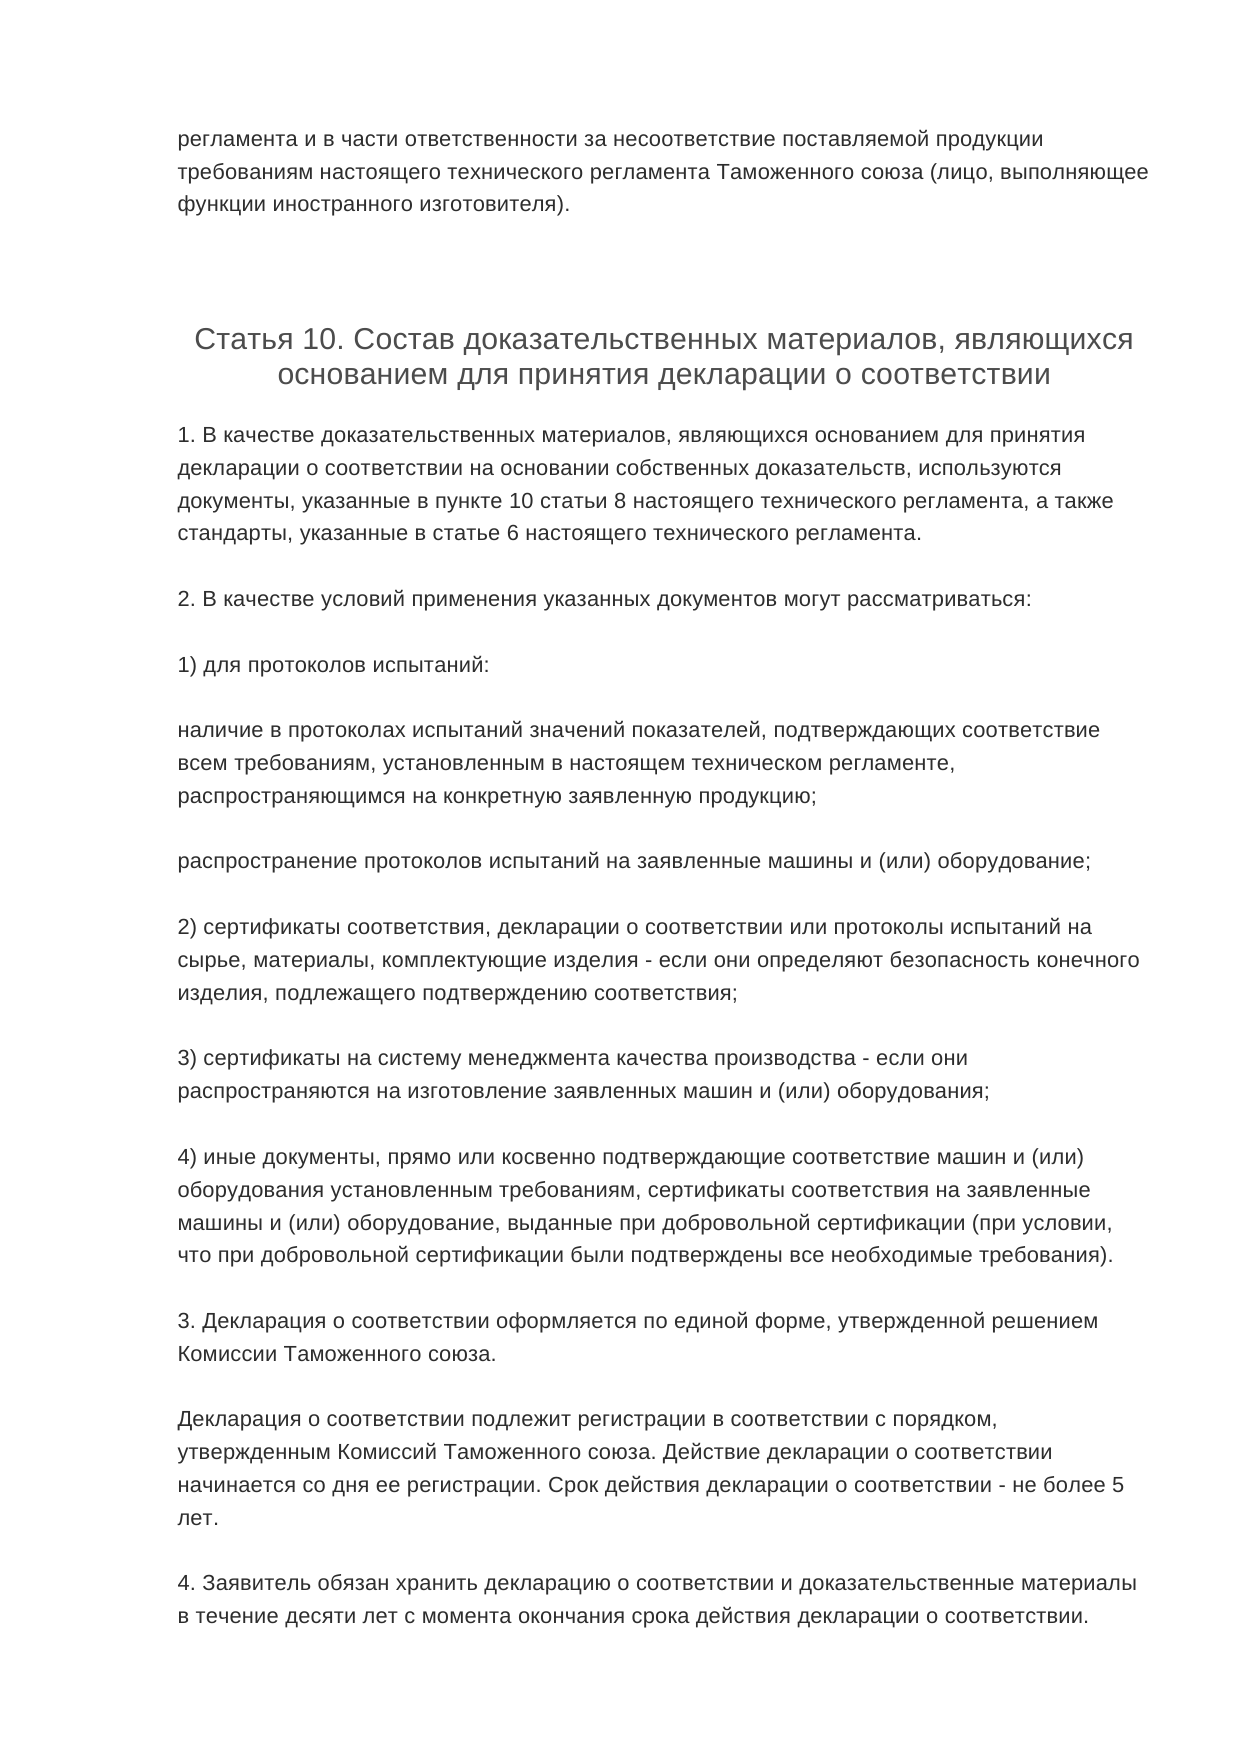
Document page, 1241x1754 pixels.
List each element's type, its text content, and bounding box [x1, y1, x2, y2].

text 2. В качестве условий применения указанных документов могут рассматриваться: [177, 578, 1152, 644]
text 4) иные документы, прямо или косвенно подтверждающие соответствие машин и (или) оборудования установленным требованиям, сертификаты соответствия на заявленные машины и (или) оборудование, выданные при добровольной сертификации (при условии, что при добровольной сертификации были подтверждены все необходимые требования). [177, 1136, 1152, 1300]
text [177, 118, 1152, 282]
text Статья 10. Состав доказательственных материалов, являющихся основанием для принятия декларации о соответствии [177, 321, 1152, 391]
text 1. В качестве доказательственных материалов, являющихся основанием для принятия декларации о соответствии на основании собственных доказательств, используются документы, указанные в пункте 10 статьи 8 настоящего технического регламента, а также стандарты, указанные в статье 6 настоящего технического регламента. [177, 414, 1152, 578]
text 3) сертификаты на систему менеджмента качества производства - если они распространяются на изготовление заявленных машин и (или) оборудования; [177, 1038, 1152, 1136]
text 2) сертификаты соответствия, декларации о соответствии или протоколы испытаний на сырье, материалы, комплектующие изделия - если они определяют безопасность конечного изделия, подлежащего подтверждению соответствия; [177, 906, 1152, 1038]
text 1) для протоколов испытаний: наличие в протоколах испытаний значений показателей, подтверждающих соответствие всем требованиям, установленным в настоящем техническом регламенте, распространяющимся на конкретную заявленную продукцию; распространение протоколов испытаний на заявленные машины и (или) оборудование; [177, 644, 1152, 906]
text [177, 1563, 1152, 1628]
text 3. Декларация о соответствии оформляется по единой форме, утвержденной решением Комиссии Таможенного союза. Декларация о соответствии подлежит регистрации в соответствии с порядком, утвержденным Комиссий Таможенного союза. Действие декларации о соответствии начинается со дня ее регистрации. Срок действия декларации о соответствии - не более 5 лет. [177, 1300, 1152, 1563]
